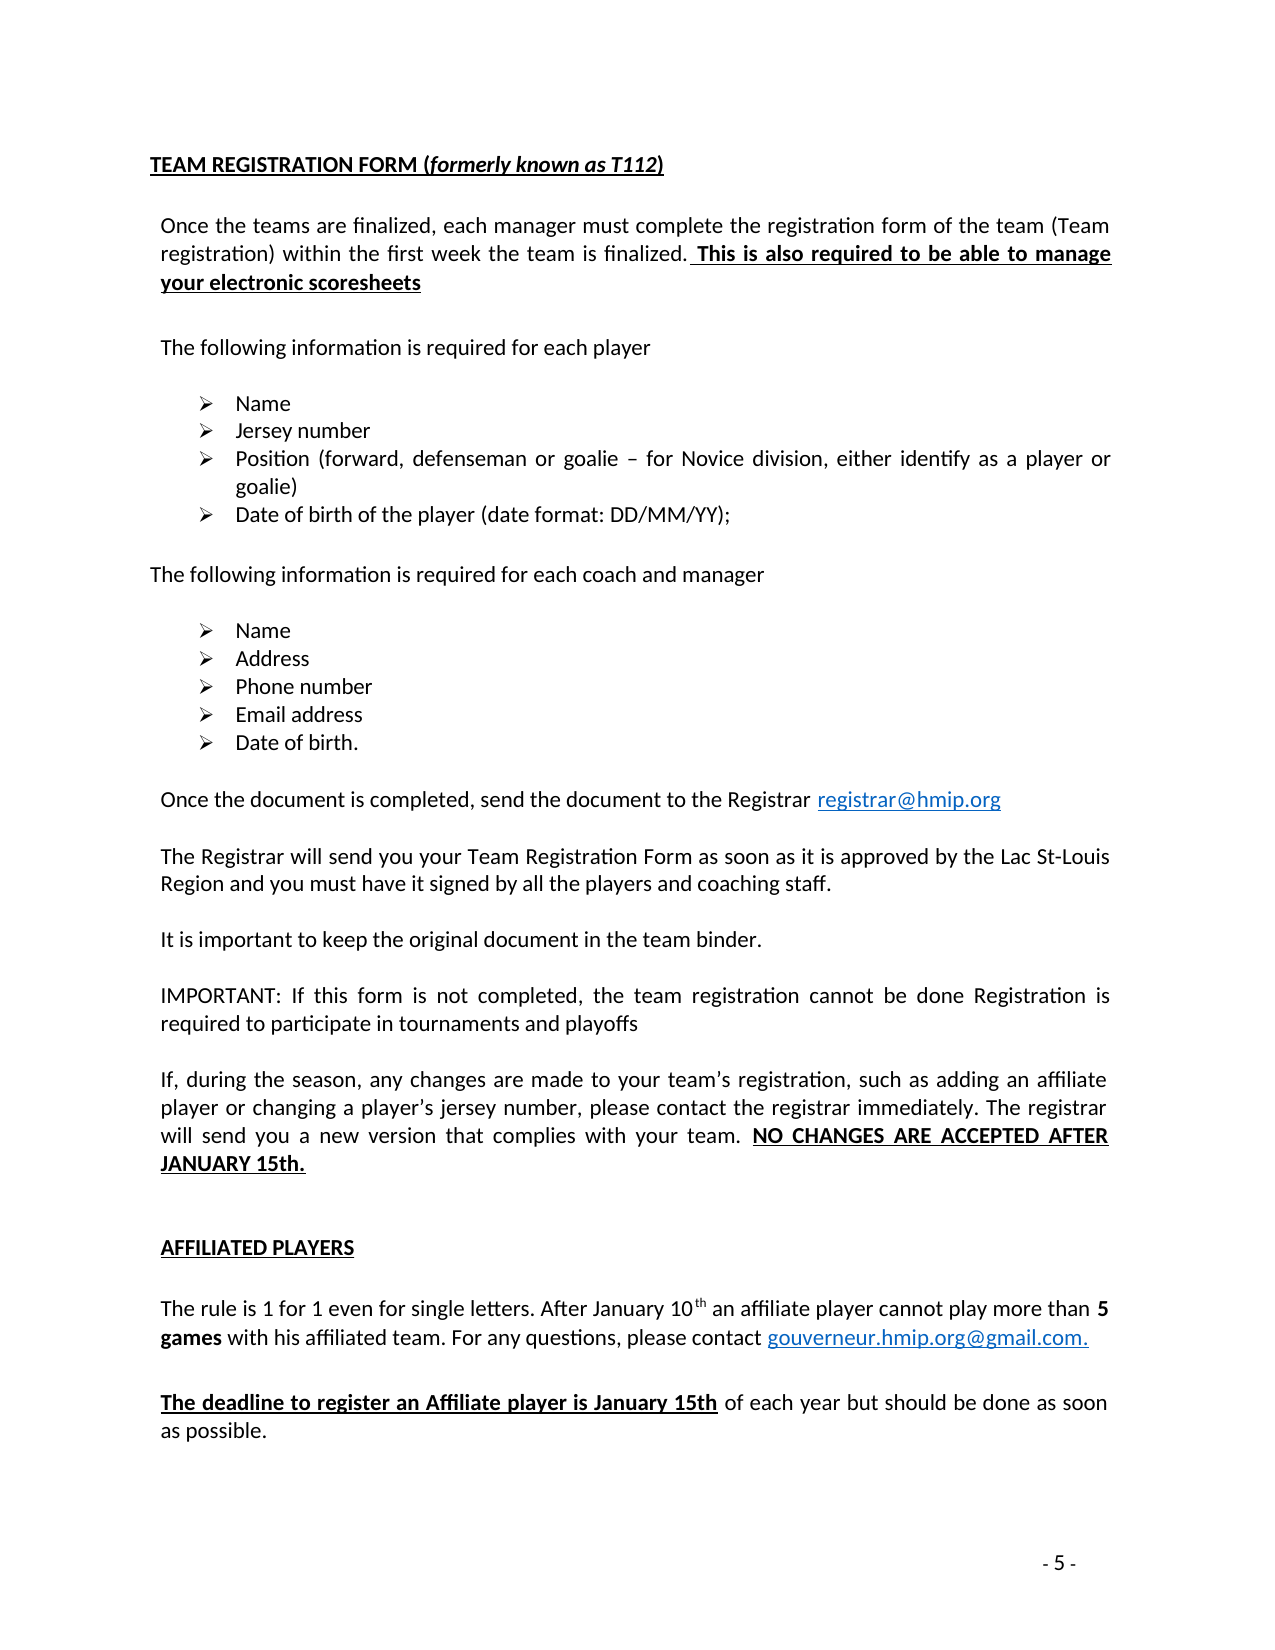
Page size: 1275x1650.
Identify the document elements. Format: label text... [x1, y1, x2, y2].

text Once the document is completed, send the document to the Registrar registrar@hmip.org [160, 786, 1112, 814]
text It is important to keep the original document in the team binder. [160, 925, 1125, 953]
list Date of birth. [198, 728, 1112, 756]
list Phone number [198, 672, 1112, 700]
text Once the teams are finalized, each manager must complete the registration form of the team (Team registration) within the first week the team is finalized. This is also required to be able to manage your electronic scoresheets [160, 212, 1112, 296]
text The deadline to register an Affiliate player is January 15th of each year but should be done as soon as possible. [160, 1388, 1109, 1444]
subtitle AFFILIATED PLAYERS [160, 1233, 1109, 1261]
text The Registrar will send you your Team Registration Form as soon as it is approved by the Lac St-Louis Region and you must have it signed by all the players and coaching staff. [160, 842, 1112, 897]
text TEAM REGISTRATION FORM (formerly known as T112) [150, 150, 1125, 178]
text IMPORTANT: If this form is not completed, the team registration cannot be done Registration is required to participate in tournaments and playoffs [160, 982, 1112, 1037]
list Position (forward, defenseman or goalie – for Novice division, either identify as a player or goalie) [198, 444, 1112, 500]
text The rule is 1 for 1 even for single letters. After January 10th an affiliate player cannot play more than 5 games with his affiliated team. For any questions, please contact gouverneur.hmip.org@gmail.com. [160, 1294, 1109, 1351]
text The following information is required for each coach and manager [150, 560, 1125, 588]
list Name [198, 389, 1125, 417]
list Name [198, 616, 1112, 644]
text If, during the season, any changes are made to your team’s registration, such as adding an affiliate player or changing a player’s jersey number, please contact the registrar immediately. The registrar will send you a new version that complies with your team. NO CHANGES ARE ACCEPTED AFTER JANUARY 15th. [160, 1065, 1109, 1177]
text The following information is required for each player [160, 333, 1112, 361]
list Address [198, 644, 1112, 672]
list Email address [198, 700, 1112, 728]
list Date of birth of the player (date format: DD/MM/YY); [198, 500, 1125, 528]
list Jersey number [198, 417, 1125, 444]
